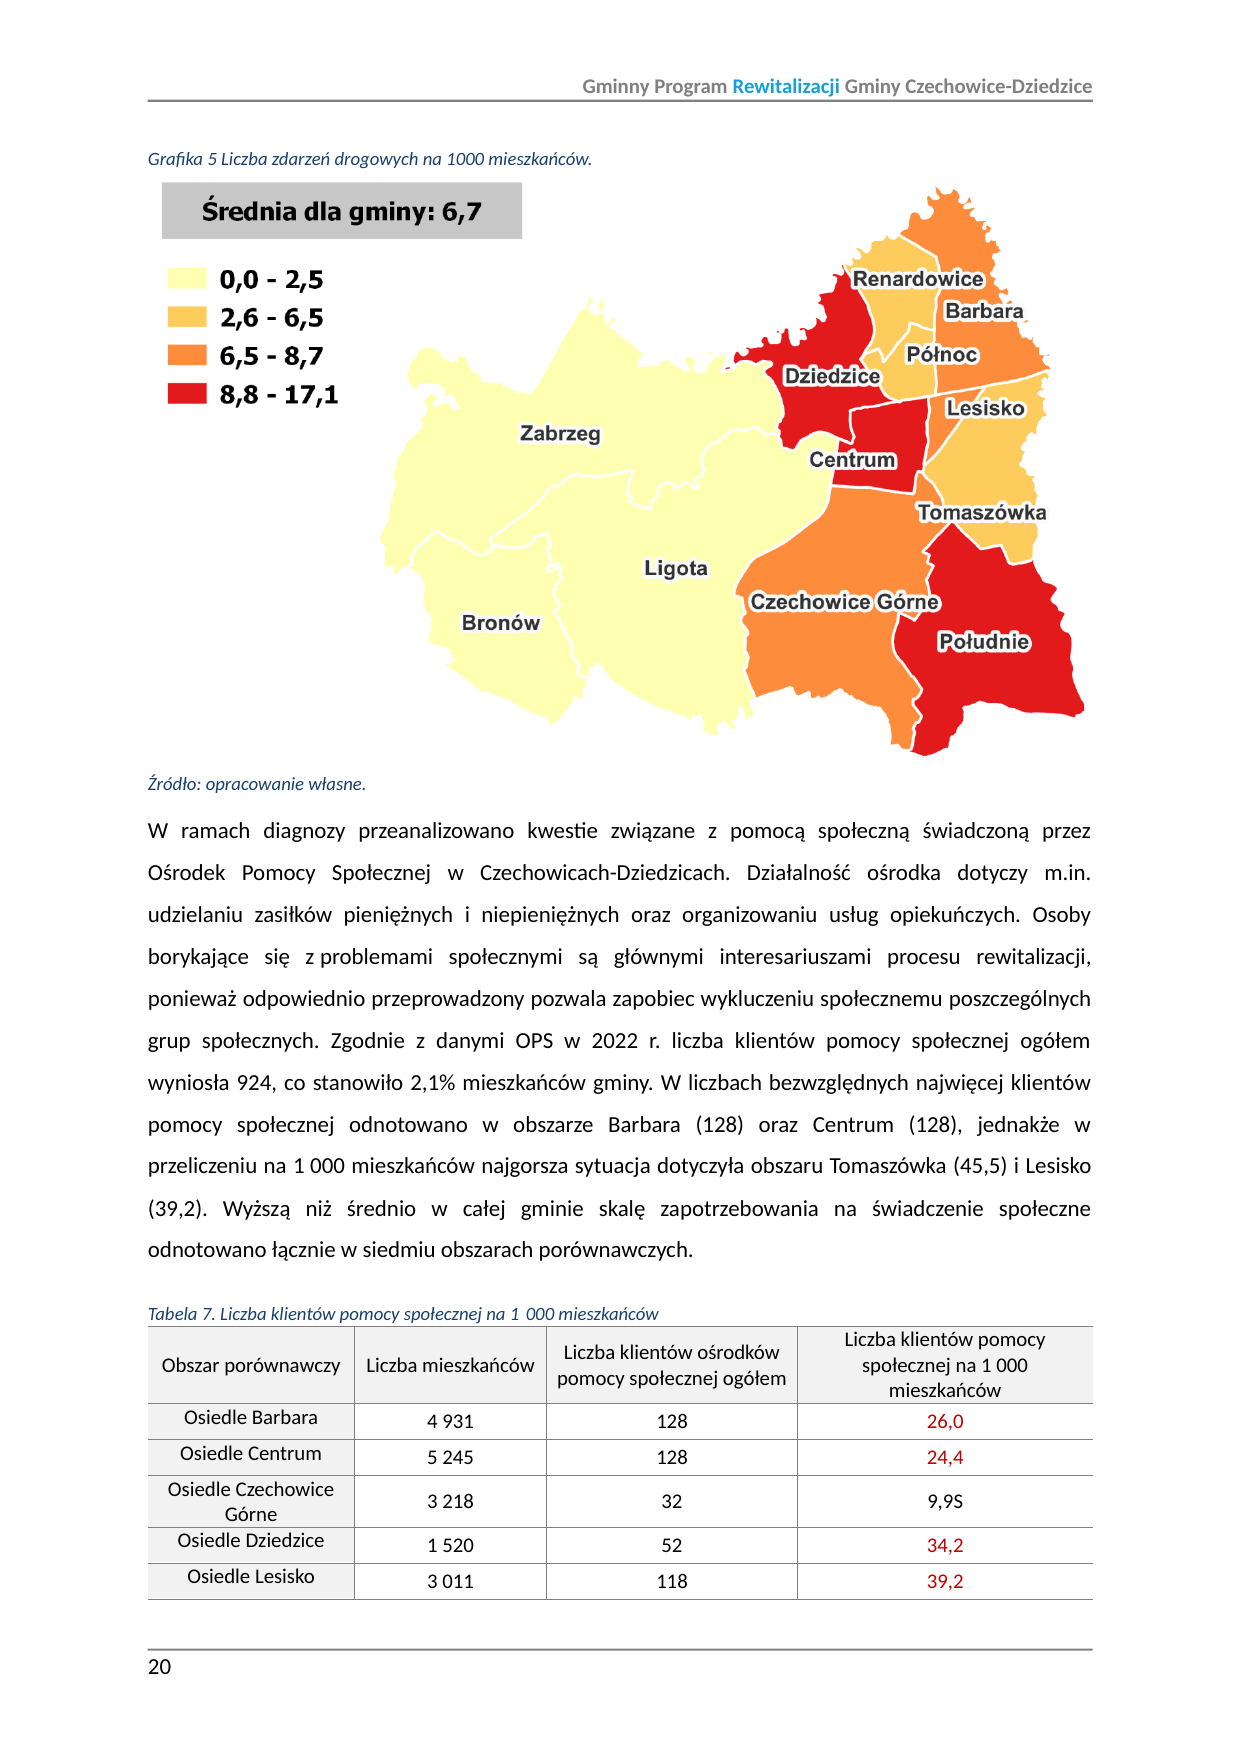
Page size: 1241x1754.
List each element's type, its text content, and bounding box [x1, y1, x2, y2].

table_cell 1 520 [355, 1528, 546, 1562]
table_cell 26,0 [798, 1404, 1093, 1439]
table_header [798, 1327, 1093, 1403]
text W ramach diagnozy przeanalizowano kwestie związane z pomocą społeczną świadczoną przez Ośrodek Pomocy Społecznej w Czechowicach-Dziedzicach. Działalność ośrodka dotyczy m.in. udzielaniu zasiłków pieniężnych i niepieniężnych oraz organizowaniu usług opiekuńczych. Osoby borykające się z problemami społecznymi są głównymi interesariuszami procesu rewitalizacji, ponieważ odpowiednio przeprowadzony pozwala zapobiec wykluczeniu społecznemu poszczególnych grup społecznych. Zgodnie z danymi OPS w 2022 r. liczba klientów pomocy społecznej ogółem wyniosła 924, co stanowiło 2,1% mieszkańców gminy. W liczbach bezwzględnych najwięcej klientów pomocy społecznej odnotowano w obszarze Barbara (128) oraz Centrum (128), jednakże w przeliczeniu na 1 000 mieszkańców najgorsza sytuacja dotyczyła obszaru Tomaszówka (45,5) i Lesisko (39,2). Wyższą niż średnio w całej gminie skalę zapotrzebowania na świadczenie społeczne odnotowano łącznie w siedmiu obszarach porównawczych. [148, 816, 1093, 1264]
table_cell 118 [547, 1564, 797, 1598]
table_cell Osiedle Czechowice Górne [148, 1476, 354, 1527]
table_cell 52 [547, 1528, 797, 1562]
table_cell 32 [547, 1476, 797, 1527]
table_cell Osiedle Lesisko [148, 1564, 354, 1598]
table_cell Osiedle Dziedzice [148, 1528, 354, 1562]
table_cell 39,2 [798, 1564, 1093, 1598]
text Źródło: opracowanie własne. [148, 772, 1093, 795]
table_cell Osiedle Barbara [148, 1404, 354, 1439]
table_header Obszar porównawczy [148, 1327, 354, 1403]
table_cell 24,4 [798, 1440, 1093, 1475]
table_header Liczba mieszkańców [355, 1327, 546, 1403]
table_cell Osiedle Centrum [148, 1440, 354, 1475]
table_cell 3 011 [355, 1564, 546, 1598]
table_cell 3 218 [355, 1476, 546, 1527]
picture [147, 170, 1093, 772]
text Tabela 7. Liczba klientów pomocy społecznej na 1 000 mieszkańców [148, 1303, 1093, 1326]
table_cell 128 [547, 1440, 797, 1475]
table_cell 5 245 [355, 1440, 546, 1475]
text Grafika 5 Liczba zdarzeń drogowych na 1000 mieszkańców. [148, 148, 1093, 170]
table_cell 34,2 [798, 1528, 1093, 1562]
table_cell 9,9S [798, 1476, 1093, 1527]
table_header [547, 1327, 797, 1403]
table_cell 128 [547, 1404, 797, 1439]
table_cell 4 931 [355, 1404, 546, 1439]
